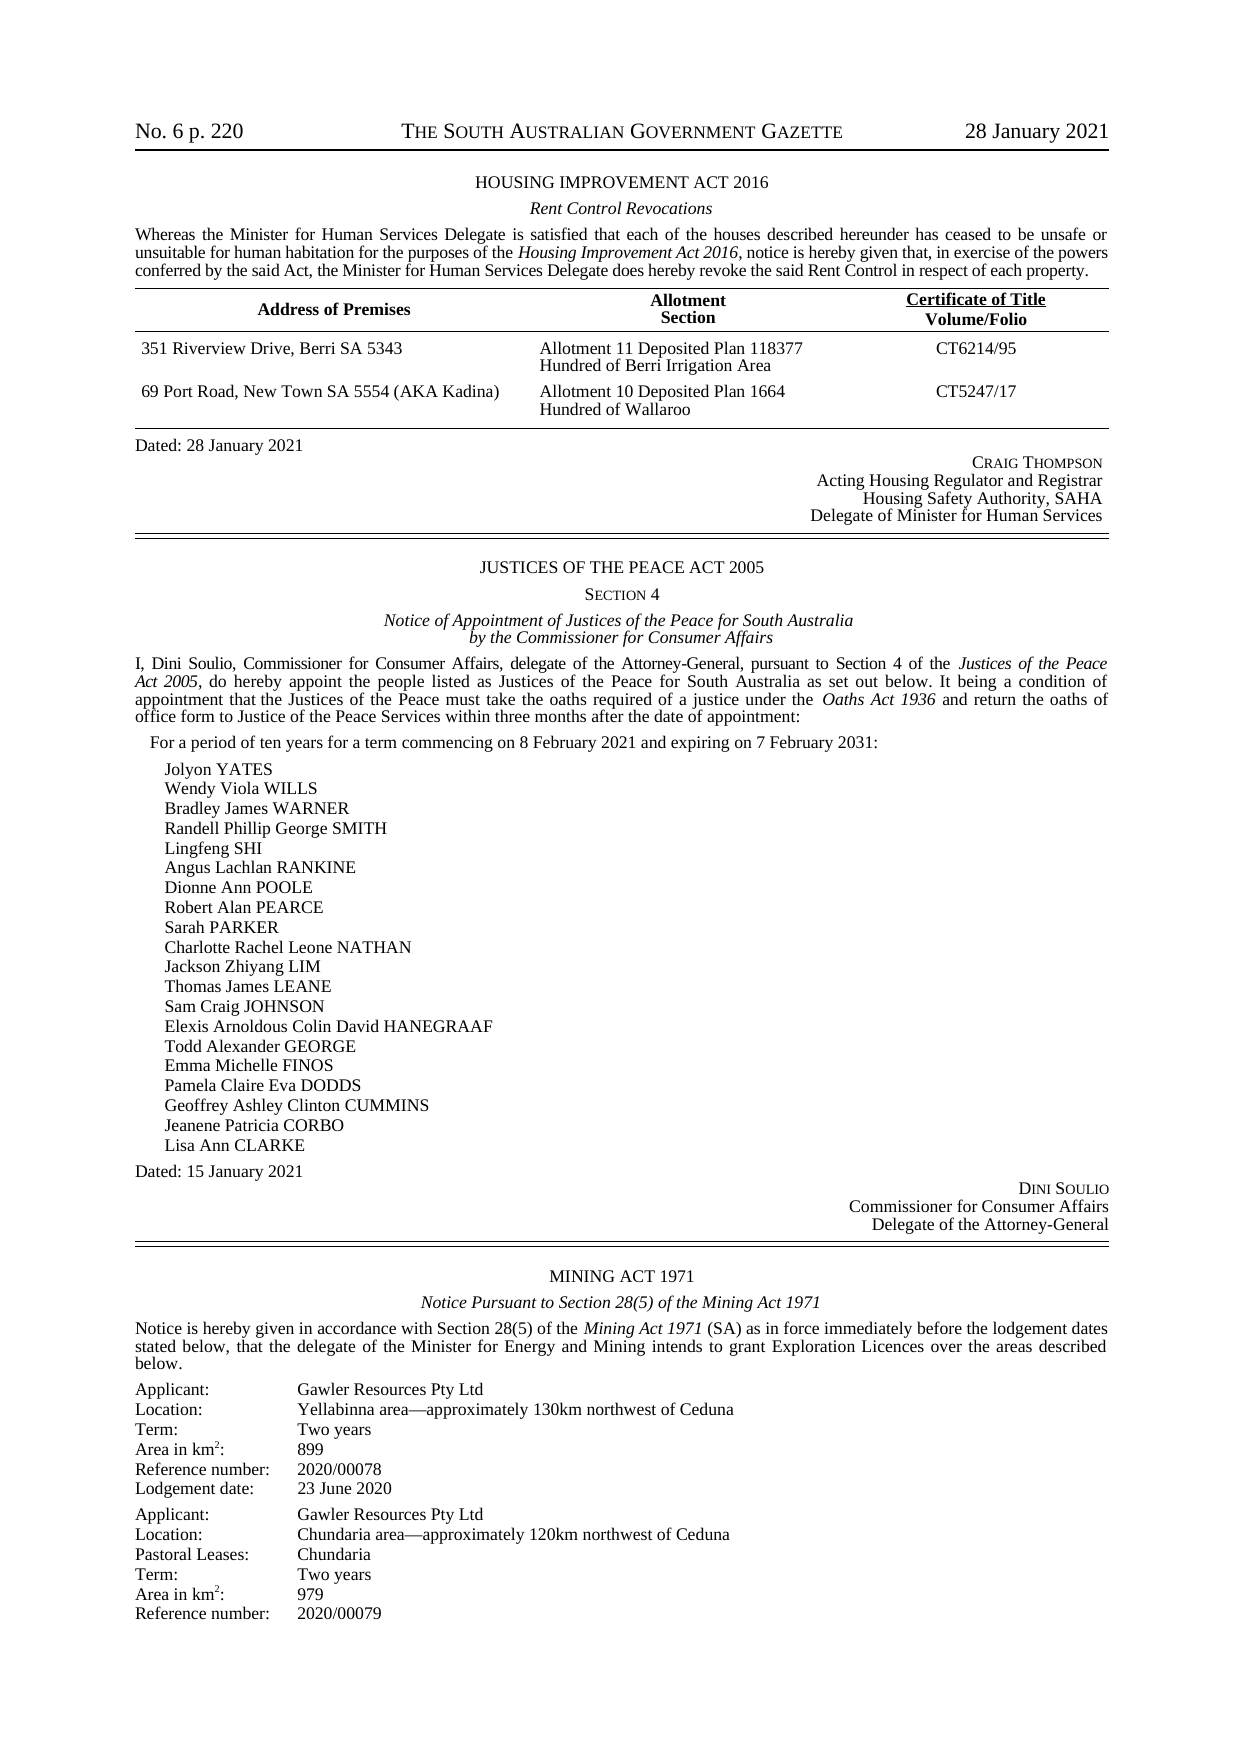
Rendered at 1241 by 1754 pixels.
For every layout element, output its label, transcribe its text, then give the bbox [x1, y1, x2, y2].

subtitle Justices of the Peace Act 2005 [135, 560, 1109, 577]
text Sarah PARKER [164, 919, 1109, 937]
text Lodgement date: 23 June 2020 [135, 1481, 1109, 1498]
table_cell [135, 332, 533, 340]
text Jeanene Patricia CORBO [164, 1117, 1109, 1135]
table_cell [533, 332, 843, 340]
text Wendy Viola WILLS [164, 781, 1109, 798]
text Angus Lachlan RANKINE [164, 860, 1109, 877]
text HOUSING IMPROVEMENT ACT 2016 [135, 174, 1109, 192]
table_cell 351 Riverview Drive, Berri SA 5343 [135, 340, 533, 384]
text Lisa Ann CLARKE [164, 1137, 1109, 1154]
text Location: Chundaria area—approximately 120km northwest of Ceduna [135, 1526, 1109, 1544]
text Term: Two years [135, 1421, 1109, 1439]
text Applicant: Gawler Resources Pty Ltd [135, 1382, 1109, 1399]
table_cell [843, 332, 1109, 340]
text Jolyon YATES [164, 761, 1109, 778]
table_header Address of Premises [135, 289, 533, 331]
text Commissioner for Consumer Affairs [135, 1198, 1109, 1216]
table_cell Allotment 11 Deposited Plan 118377 Hundred of Berri Irrigation Area [533, 340, 843, 384]
table_cell CT6214/95 [843, 340, 1109, 384]
text Notice of Appointment of Justices of the Peace for South Australia by the Commissioner for Consumer Affairs [135, 612, 1109, 647]
text Geoffrey Ashley Clinton CUMMINS [164, 1097, 1109, 1115]
text Dated: 15 January 2021 [135, 1163, 1109, 1181]
text Delegate of Minister for Human Services [135, 508, 1103, 525]
text Charlotte Rachel Leone NATHAN [164, 939, 1109, 957]
table_header Certificate of Title Volume/Folio [843, 289, 1109, 331]
text Emma Michelle FINOS [164, 1058, 1109, 1075]
text Whereas the Minister for Human Services Delegate is satisfied that each of the houses described hereunder has ceased to be unsafe or unsuitable for human habitation for the purposes of the Housing Improvement Act 2016, notice is hereby given that, in exercise of the powers conferred by the said Act, the Minister for Human Services Delegate does hereby revoke the said Rent Control in respect of each property. [135, 226, 1109, 279]
text Thomas James LEANE [164, 978, 1109, 996]
table_header Allotment Section [533, 289, 843, 331]
text Term: Two years [135, 1566, 1109, 1584]
text Acting Housing Regulator and Registrar [135, 472, 1103, 490]
text Location: Yellabinna area—approximately 130km northwest of Ceduna [135, 1401, 1109, 1419]
text For a period of ten years for a term commencing on 8 February 2021 and expiring on 7 February 2031: [149, 735, 1109, 752]
text Area in km2: 979 [135, 1586, 1109, 1603]
text Elexis Arnoldous Colin David HANEGRAAF [164, 1018, 1109, 1036]
text Housing Safety Authority, SAHA [135, 490, 1103, 508]
text Randell Phillip George SMITH [164, 820, 1109, 838]
text Dionne Ann POOLE [164, 879, 1109, 897]
text Bradley James WARNER [164, 800, 1109, 818]
text Notice is hereby given in accordance with Section 28(5) of the Mining Act 1971 (SA) as in force immediately before the lodgement dates stated below, that the delegate of the Minister for Energy and Mining intends to grant Exploration Licences over the areas described below. [135, 1320, 1109, 1373]
text Lingfeng SHI [164, 840, 1109, 858]
text Area in km2: 899 [135, 1441, 1109, 1459]
text Todd Alexander GEORGE [164, 1038, 1109, 1056]
text Robert Alan PEARCE [164, 899, 1109, 917]
text Section 4 [135, 586, 1109, 603]
text Sam Craig JOHNSON [164, 998, 1109, 1016]
text Pastoral Leases: Chundaria [135, 1546, 1109, 1564]
text Jackson Zhiyang LIM [164, 959, 1109, 976]
text Pamela Claire Eva DODDS [164, 1077, 1109, 1095]
table_cell Allotment 10 Deposited Plan 1664 Hundred of Wallaroo [533, 384, 843, 427]
text I, Dini Soulio, Commissioner for Consumer Affairs, delegate of the Attorney-General, pursuant to Section 4 of the Justices of the Peace Act 2005, do hereby appoint the people listed as Justices of the Peace for South Australia as set out below. It being a condition of appointment that the Justices of the Peace must take the oaths required of a justice under the Oaths Act 1936 and return the oaths of office form to Justice of the Peace Services within three months after the date of appointment: [135, 656, 1109, 726]
text Dini Soulio [135, 1181, 1109, 1198]
text Reference number: 2020/00079 [135, 1606, 1109, 1623]
table_cell 69 Port Road, New Town SA 5554 (AKA Kadina) [135, 384, 533, 427]
subtitle Mining Act 1971 [135, 1268, 1109, 1286]
text Rent Control Revocations [135, 200, 1109, 218]
text Dated: 28 January 2021 [135, 437, 1103, 454]
text Reference number: 2020/00078 [135, 1461, 1109, 1478]
text Notice Pursuant to Section 28(5) of the Mining Act 1971 [135, 1294, 1109, 1312]
text Delegate of the Attorney-General [135, 1216, 1109, 1234]
text Craig Thompson [135, 454, 1103, 472]
table_cell CT5247/17 [843, 384, 1109, 427]
text Applicant: Gawler Resources Pty Ltd [135, 1507, 1109, 1524]
